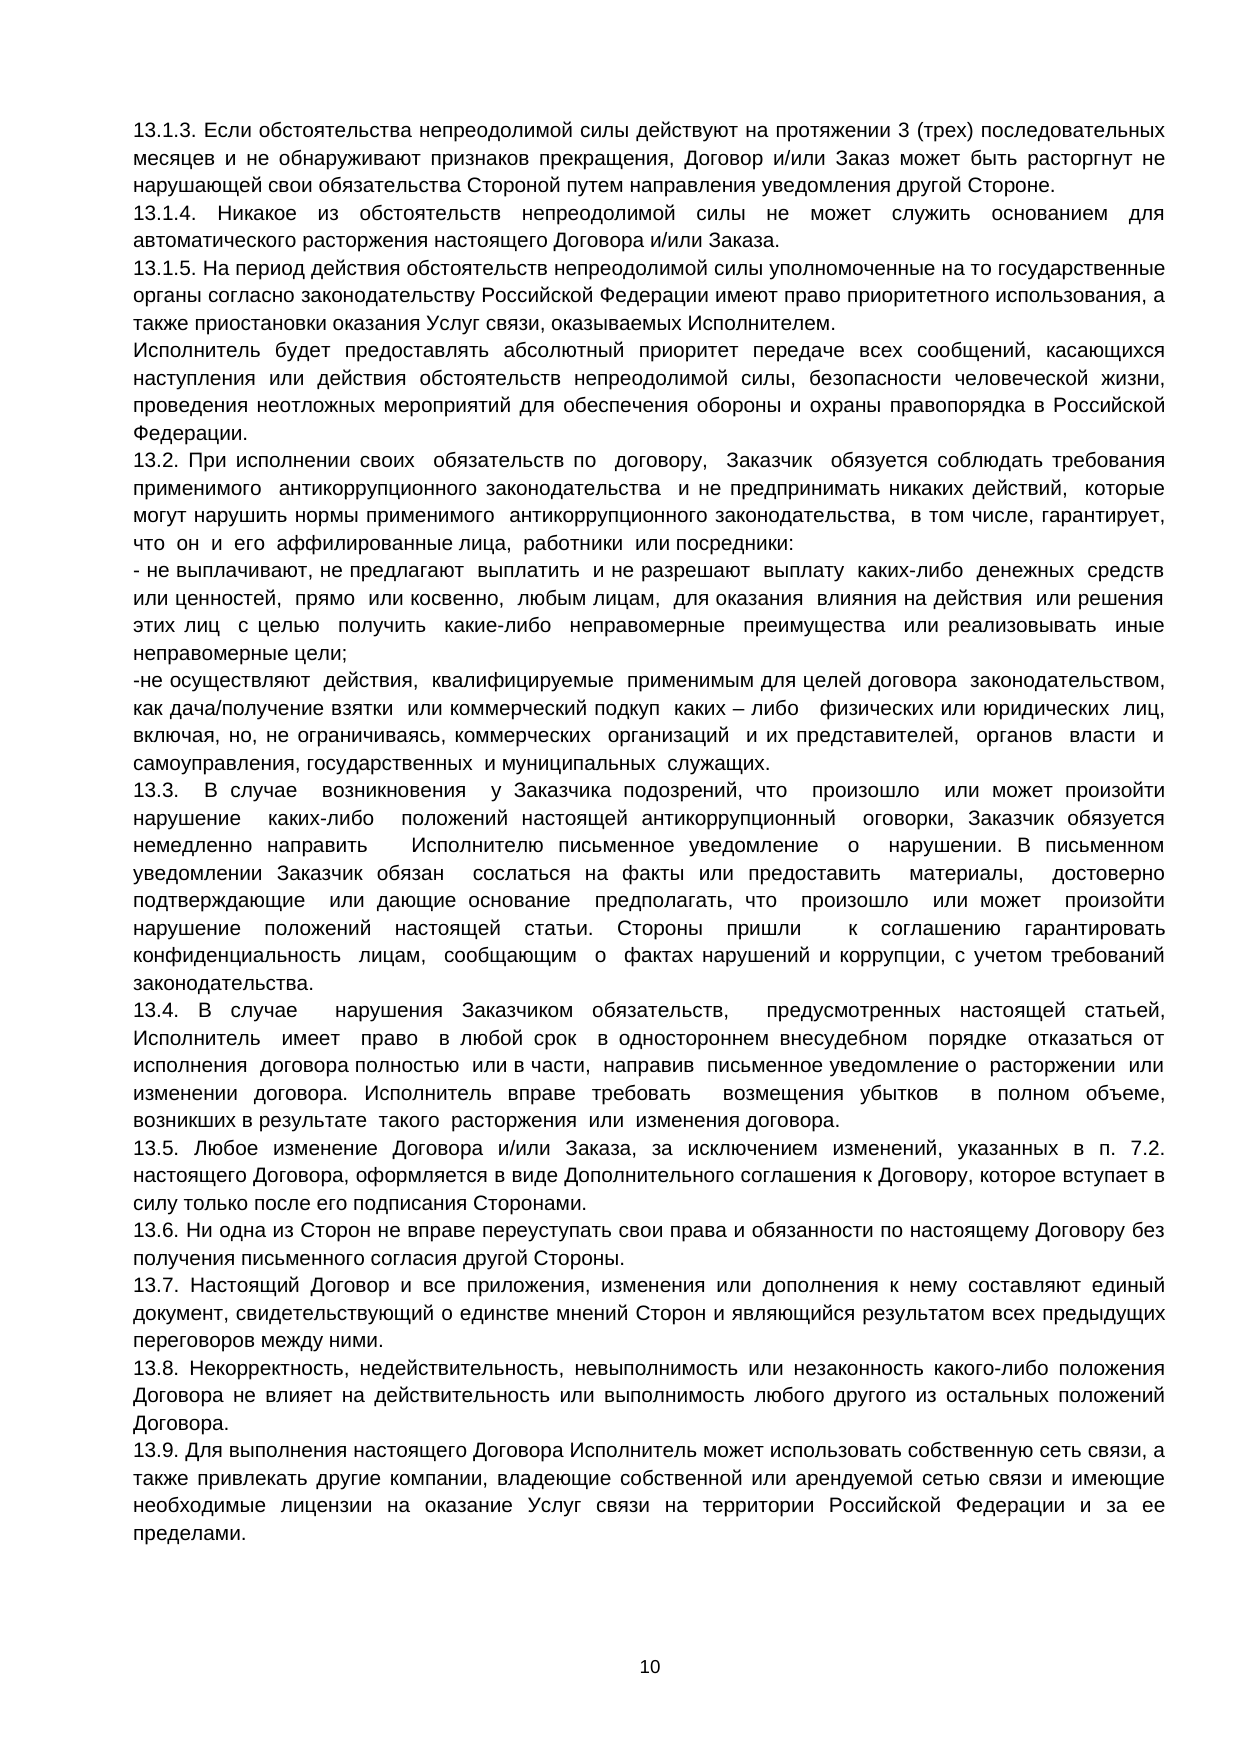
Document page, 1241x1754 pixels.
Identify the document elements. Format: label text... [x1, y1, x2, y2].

text 13.9. Для выполнения настоящего Договора Исполнитель может использовать собственную сеть связи, а также привлекать другие компании, владеющие собственной или арендуемой сетью связи и имеющие необходимые лицензии на оказание Услуг связи на территории Российской Федерации и за ее пределами. [133, 1438, 1166, 1544]
text -не осуществляют действия, квалифицируемые применимым для целей договора законодательством, как дача/получение взятки или коммерческий подкуп каких – либо физических или юридических лиц, включая, но, не ограничиваясь, коммерческих организаций и их представителей, органов власти и самоуправления, государственных и муниципальных служащих. [133, 668, 1166, 774]
text 13.6. Ни одна из Сторон не вправе переуступать свои права и обязанности по настоящему Договору без получения письменного согласия другой Стороны. [133, 1218, 1166, 1269]
text 13.1.5. На период действия обстоятельств непреодолимой силы уполномоченные на то государственные органы согласно законодательству Российской Федерации имеют право приоритетного использования, а также приостановки оказания Услуг связи, оказываемых Исполнителем. [133, 256, 1166, 334]
text 13.3. В случае возникновения у Заказчика подозрений, что произошло или может произойти нарушение каких-либо положений настоящей антикоррупционный оговорки, Заказчик обязуется немедленно направить Исполнителю письменное уведомление о нарушении. В письменном уведомлении Заказчик обязан сослаться на факты или предоставить материалы, достоверно подтверждающие или дающие основание предполагать, что произошло или может произойти нарушение положений настоящей статьи. Стороны пришли к соглашению гарантировать конфиденциальность лицам, сообщающим о фактах нарушений и коррупции, с учетом требований законодательства. [133, 778, 1166, 994]
text 13.2. При исполнении своих обязательств по договору, Заказчик обязуется соблюдать требования применимого антикоррупционного законодательства и не предпринимать никаких действий, которые могут нарушить нормы применимого антикоррупционного законодательства, в том числе, гарантирует, что он и его аффилированные лица, работники или посредники: [133, 448, 1166, 554]
text 13.4. В случае нарушения Заказчиком обязательств, предусмотренных настоящей статьей, Исполнитель имеет право в любой срок в одностороннем внесудебном порядке отказаться от исполнения договора полностью или в части, направив письменное уведомление о расторжении или изменении договора. Исполнитель вправе требовать возмещения убытков в полном объеме, возникших в результате такого расторжения или изменения договора. [133, 998, 1166, 1132]
text Исполнитель будет предоставлять абсолютный приоритет передаче всех сообщений, касающихся наступления или действия обстоятельств непреодолимой силы, безопасности человеческой жизни, проведения неотложных мероприятий для обеспечения обороны и охраны правопорядка в Российской Федерации. [133, 338, 1166, 444]
text 13.1.3. Если обстоятельства непреодолимой силы действуют на протяжении 3 (трех) последовательных месяцев и не обнаруживают признаков прекращения, Договор и/или Заказ может быть расторгнут не нарушающей свои обязательства Стороной путем направления уведомления другой Стороне. [133, 118, 1166, 197]
text 13.8. Некорректность, недействительность, невыполнимость или незаконность какого-либо положения Договора не влияет на действительность или выполнимость любого другого из остальных положений Договора. [133, 1356, 1166, 1434]
text 13.1.4. Никакое из обстоятельств непреодолимой силы не может служить основанием для автоматического расторжения настоящего Договора и/или Заказа. [133, 201, 1166, 252]
text - не выплачивают, не предлагают выплатить и не разрешают выплату каких-либо денежных средств или ценностей, прямо или косвенно, любым лицам, для оказания влияния на действия или решения этих лиц с целью получить какие-либо неправомерные преимущества или реализовывать иные неправомерные цели; [133, 558, 1166, 664]
text 13.7. Настоящий Договор и все приложения, изменения или дополнения к нему составляют единый документ, свидетельствующий о единстве мнений Сторон и являющийся результатом всех предыдущих переговоров между ними. [133, 1273, 1166, 1352]
text 13.5. Любое изменение Договора и/или Заказа, за исключением изменений, указанных в п. 7.2. настоящего Договора, оформляется в виде Дополнительного соглашения к Договору, которое вступает в силу только после его подписания Сторонами. [133, 1136, 1166, 1214]
